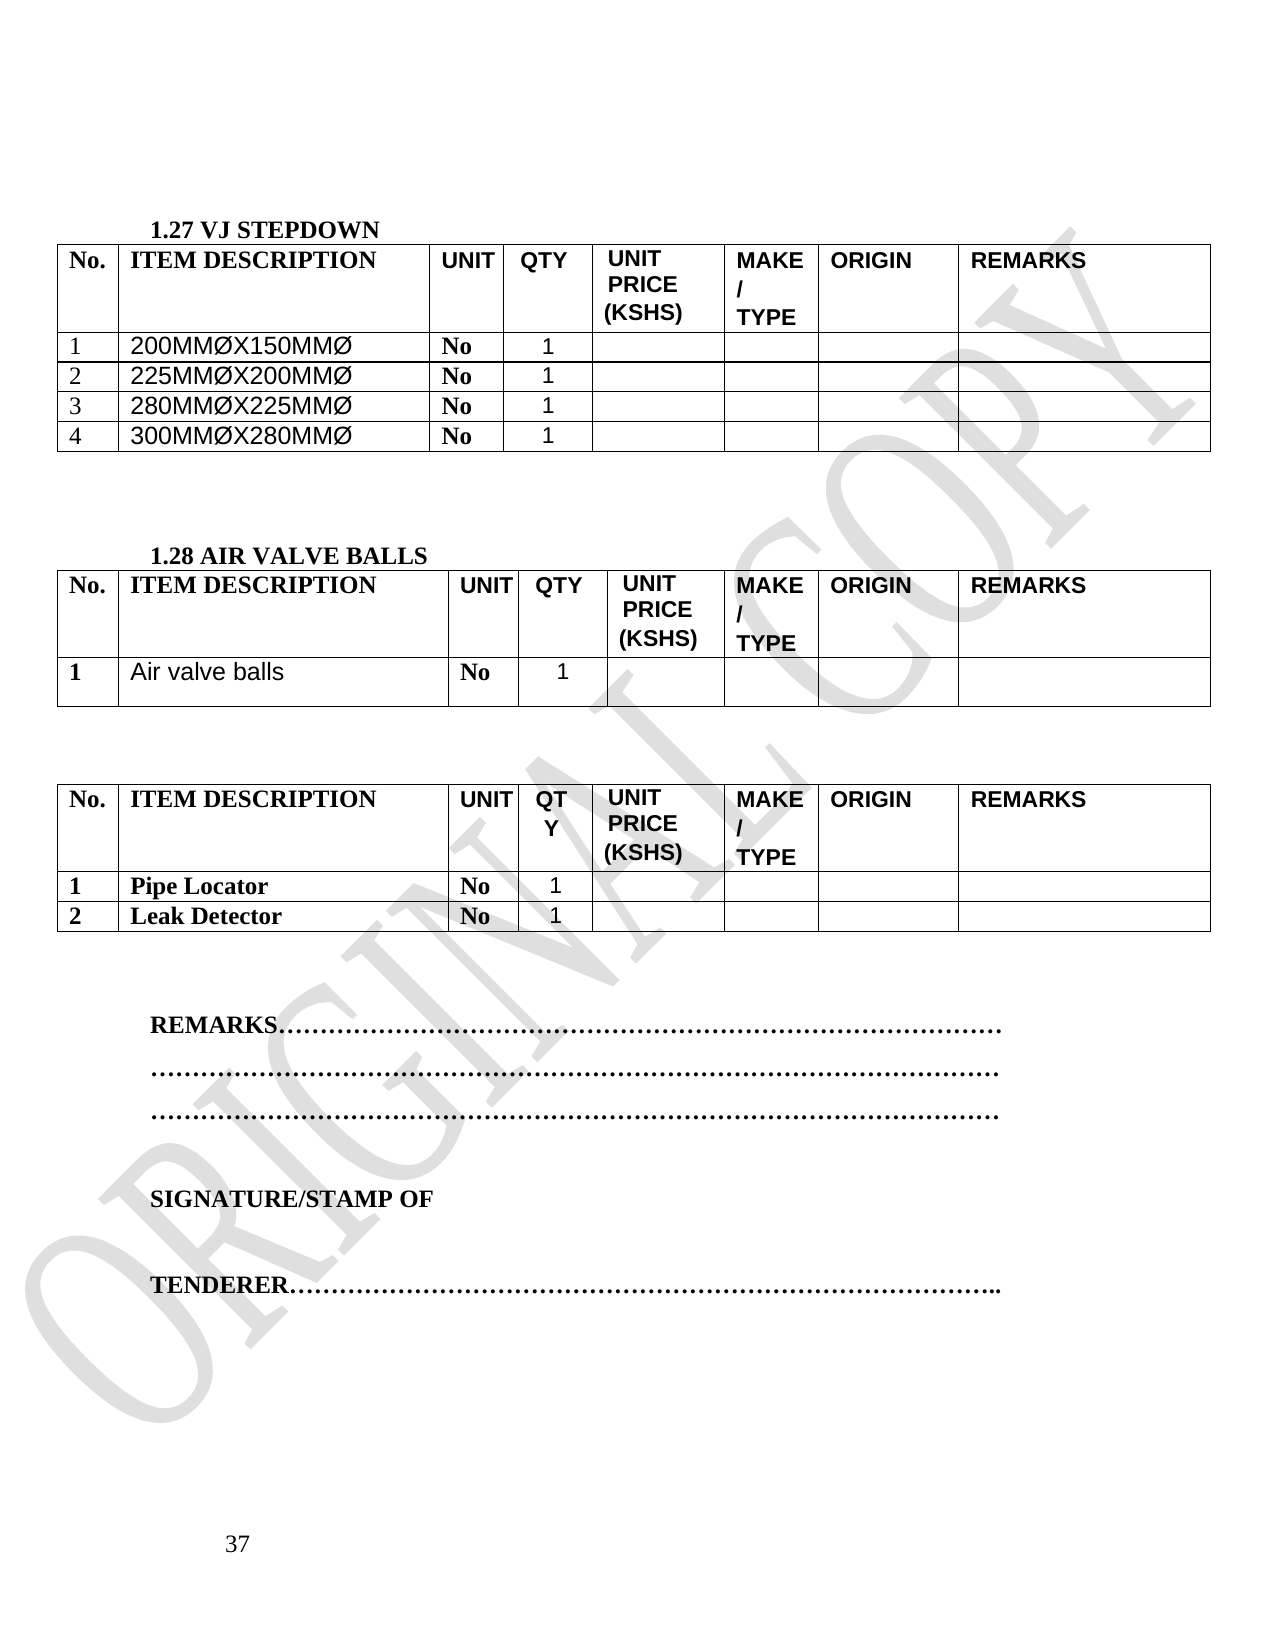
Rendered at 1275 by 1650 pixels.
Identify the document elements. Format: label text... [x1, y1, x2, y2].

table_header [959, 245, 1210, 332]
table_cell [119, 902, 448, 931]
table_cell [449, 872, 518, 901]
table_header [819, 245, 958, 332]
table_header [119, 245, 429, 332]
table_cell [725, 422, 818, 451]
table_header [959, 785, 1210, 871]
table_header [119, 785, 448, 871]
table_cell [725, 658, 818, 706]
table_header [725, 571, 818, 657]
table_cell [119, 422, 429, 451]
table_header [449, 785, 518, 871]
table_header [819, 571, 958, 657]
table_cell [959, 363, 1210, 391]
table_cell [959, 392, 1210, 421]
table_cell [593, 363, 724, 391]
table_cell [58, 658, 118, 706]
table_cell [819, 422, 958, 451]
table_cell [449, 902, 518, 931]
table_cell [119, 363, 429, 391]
text ………………………………………………………………………………………… [150, 1053, 1175, 1082]
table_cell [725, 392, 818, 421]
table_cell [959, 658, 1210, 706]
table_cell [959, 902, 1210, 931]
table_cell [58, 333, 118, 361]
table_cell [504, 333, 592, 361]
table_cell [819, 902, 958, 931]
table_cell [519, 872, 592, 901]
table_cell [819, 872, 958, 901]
list VJ STEPDOWN [150, 215, 1175, 244]
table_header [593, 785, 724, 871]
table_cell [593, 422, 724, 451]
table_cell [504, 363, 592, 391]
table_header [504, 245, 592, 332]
list AIR VALVE BALLS [150, 541, 1175, 569]
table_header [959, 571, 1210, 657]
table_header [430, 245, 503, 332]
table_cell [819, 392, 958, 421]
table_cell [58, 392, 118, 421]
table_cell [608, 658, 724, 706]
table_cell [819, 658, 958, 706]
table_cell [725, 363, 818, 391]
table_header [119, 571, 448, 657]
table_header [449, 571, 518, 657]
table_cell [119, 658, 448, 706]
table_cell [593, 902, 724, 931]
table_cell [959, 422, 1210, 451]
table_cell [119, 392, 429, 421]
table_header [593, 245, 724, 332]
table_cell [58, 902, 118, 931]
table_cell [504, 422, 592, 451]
text SIGNATURE/STAMP OF [150, 1184, 1175, 1213]
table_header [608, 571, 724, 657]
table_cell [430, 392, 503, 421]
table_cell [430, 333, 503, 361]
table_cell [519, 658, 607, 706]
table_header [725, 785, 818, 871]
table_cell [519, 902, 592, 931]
text ………………………………………………………………………………………… [150, 1096, 1175, 1125]
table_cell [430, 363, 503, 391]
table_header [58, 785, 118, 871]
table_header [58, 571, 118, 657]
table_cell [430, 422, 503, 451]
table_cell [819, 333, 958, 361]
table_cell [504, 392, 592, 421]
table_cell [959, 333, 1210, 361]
text REMARKS…………………………………………………………………………… [150, 1010, 1175, 1038]
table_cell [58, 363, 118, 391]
text TENDERER………………………………………………………………………….. [150, 1270, 1175, 1299]
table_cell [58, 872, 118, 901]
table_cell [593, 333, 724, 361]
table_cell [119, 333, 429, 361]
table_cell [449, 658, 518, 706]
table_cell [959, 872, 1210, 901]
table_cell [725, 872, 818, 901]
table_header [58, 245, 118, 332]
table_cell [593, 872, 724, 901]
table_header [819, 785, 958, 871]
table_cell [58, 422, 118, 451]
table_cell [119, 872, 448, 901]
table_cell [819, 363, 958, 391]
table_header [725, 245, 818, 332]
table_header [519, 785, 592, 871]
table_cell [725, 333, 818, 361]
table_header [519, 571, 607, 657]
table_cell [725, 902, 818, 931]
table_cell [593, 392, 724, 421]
